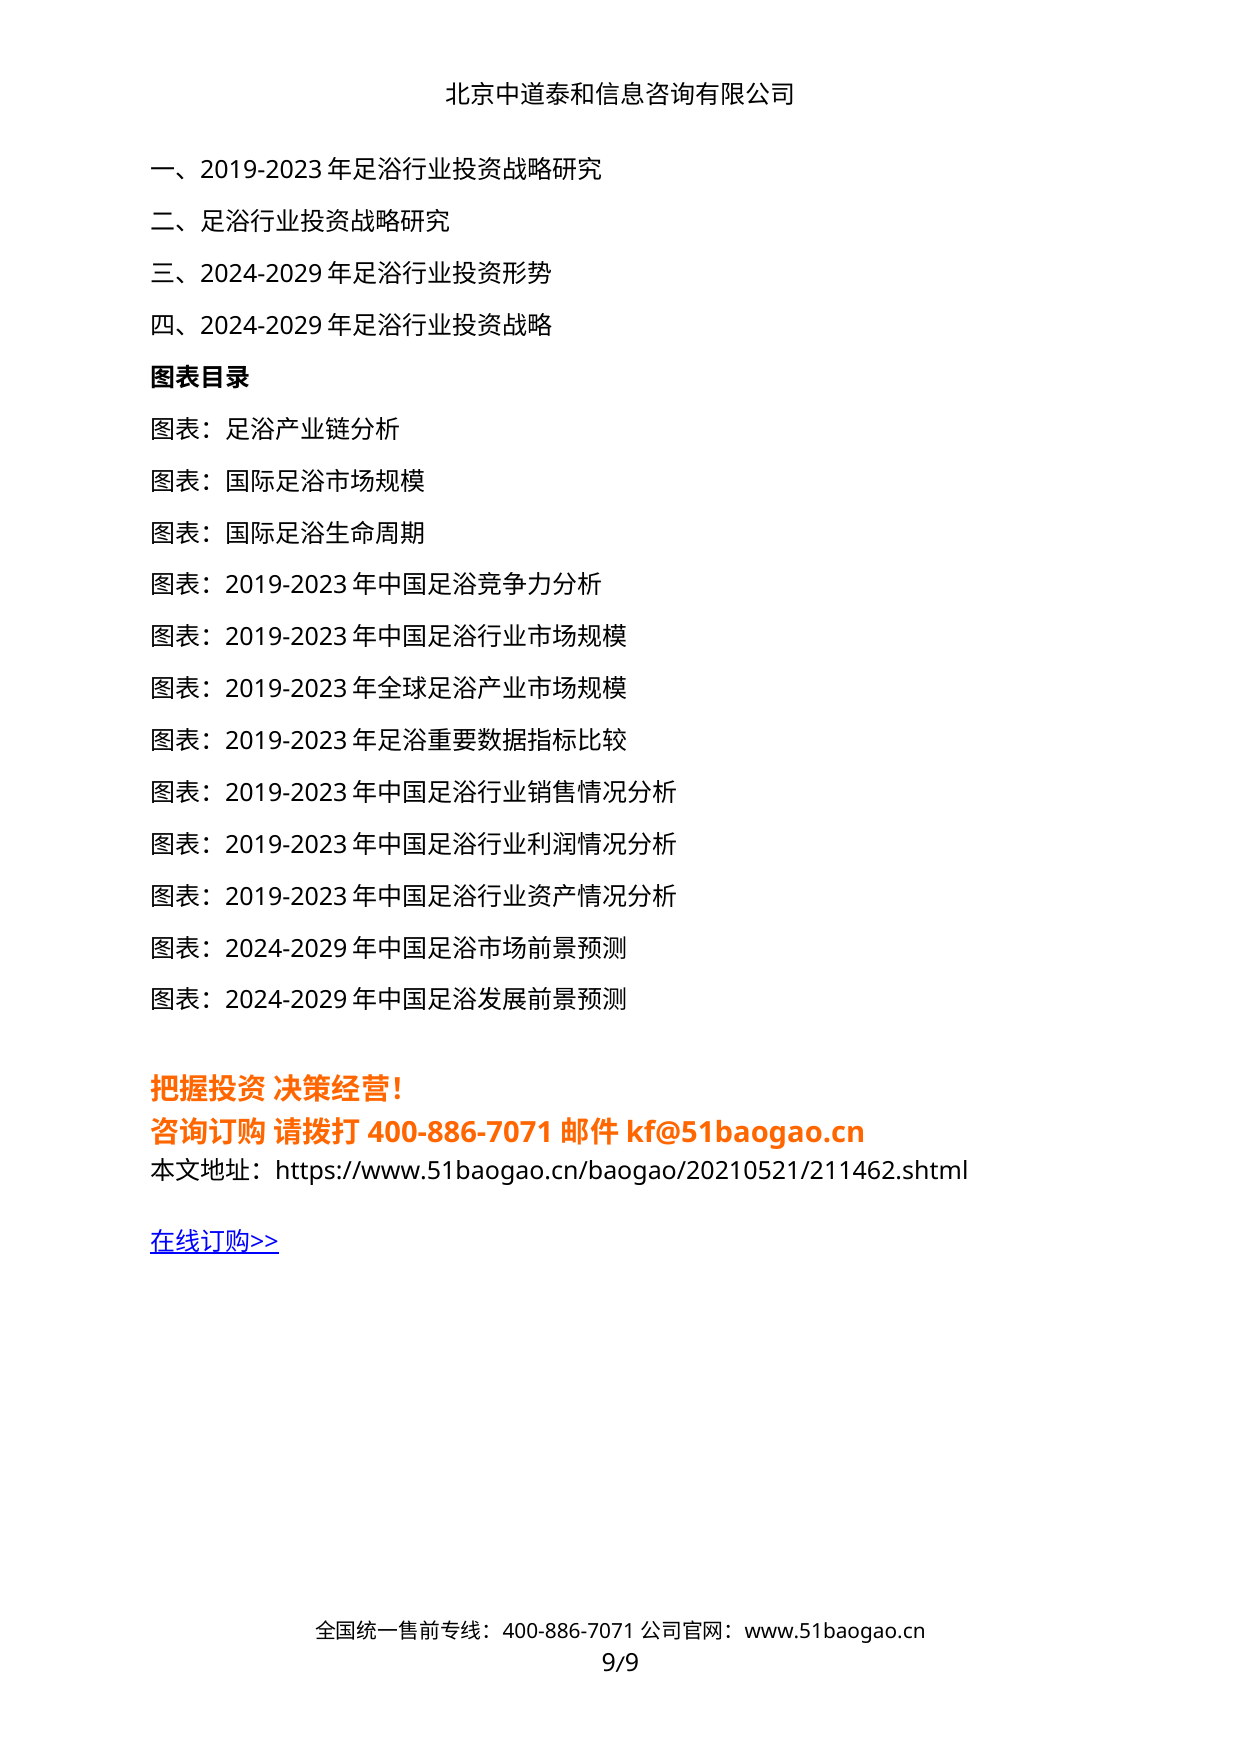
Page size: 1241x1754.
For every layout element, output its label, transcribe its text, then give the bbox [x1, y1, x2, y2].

text 图表：2019-2023年中国足浴行业市场规模 [150, 617, 1090, 653]
text 在线订购>> [150, 1187, 1090, 1257]
text 一、2019-2023年足浴行业投资战略研究 [150, 150, 1090, 186]
text 图表：2019-2023年全球足浴产业市场规模 [150, 669, 1090, 705]
text 图表：2019-2023年中国足浴行业销售情况分析 [150, 772, 1090, 809]
text 图表：国际足浴市场规模 [150, 461, 1090, 497]
text 图表：2019-2023年中国足浴竞争力分析 [150, 565, 1090, 601]
text 图表：2024-2029年中国足浴市场前景预测 [150, 928, 1090, 964]
text 三、2024-2029年足浴行业投资形势 [150, 254, 1090, 290]
text 图表：国际足浴生命周期 [150, 513, 1090, 549]
text 图表：2019-2023年足浴重要数据指标比较 [150, 721, 1090, 757]
text 图表：2019-2023年中国足浴行业资产情况分析 [150, 876, 1090, 912]
text 图表：2024-2029年中国足浴发展前景预测 [150, 980, 1090, 1016]
text 图表：2019-2023年中国足浴行业利润情况分析 [150, 824, 1090, 861]
text 把握投资 决策经营！咨询订购 请拨打 400-886-7071 邮件 kf@51baogao.cn本文地址：https://www.51baogao.cn/baogao/20210521/211462.shtml [150, 1032, 1090, 1187]
text 图表目录 [150, 357, 1090, 394]
text 四、2024-2029年足浴行业投资战略 [150, 306, 1090, 342]
text 图表：足浴产业链分析 [150, 409, 1090, 446]
text 二、足浴行业投资战略研究 [150, 202, 1090, 238]
